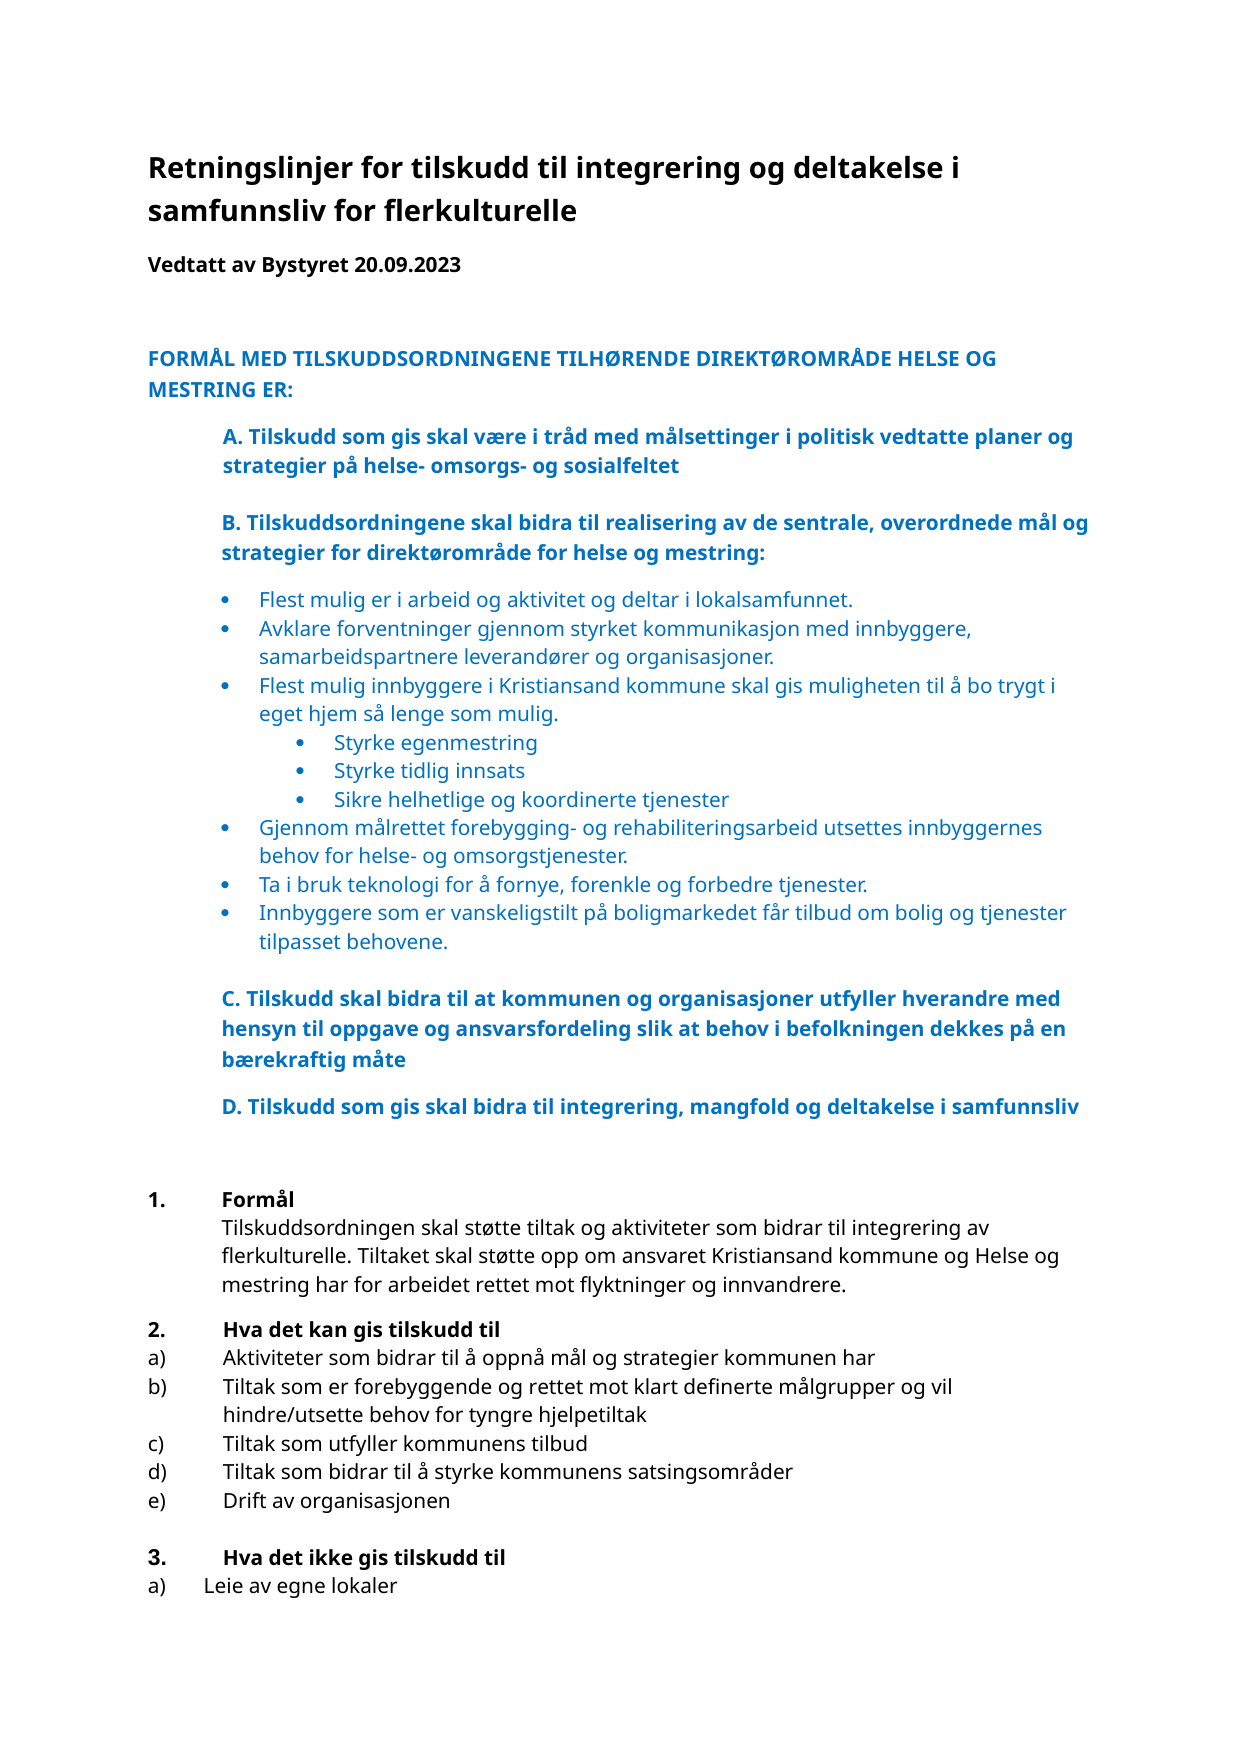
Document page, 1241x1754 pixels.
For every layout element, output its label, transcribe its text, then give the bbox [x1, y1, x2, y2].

text B. Tilskuddsordningene skal bidra til realisering av de sentrale, overordnede mål og strategier for direktørområde for helse og mestring: [221, 508, 1093, 567]
list Styrke tidlig innsats [296, 756, 1093, 785]
text FORMÅL MED TILSKUDDSORDNINGENE TILHØRENDE DIREKTØROMRÅDE HELSE OG MESTRING ER: [148, 344, 1093, 403]
text Tilskuddsordningen skal støtte tiltak og aktiviteter som bidrar til integrering av flerkulturelle. Tiltaket skal støtte opp om ansvaret Kristiansand kommune og Helse og mestring har for arbeidet rettet mot flyktninger og innvandrere. [221, 1213, 1093, 1298]
list A. Tilskudd som gis skal være i tråd med målsettinger i politisk vedtatte planer og strategier på helse- omsorgs- og sosialfeltet [223, 422, 1093, 479]
text C. Tilskudd skal bidra til at kommunen og organisasjoner utfyller hverandre med hensyn til oppgave og ansvarsfordeling slik at behov i befolkningen dekkes på en bærekraftig måte [221, 984, 1093, 1073]
list Flest mulig er i arbeid og aktivitet og deltar i lokalsamfunnet. [221, 586, 1093, 614]
list Formål [148, 1185, 1093, 1213]
list Gjennom målrettet forebygging- og rehabiliteringsarbeid utsettes innbyggernes behov for helse- og omsorgstjenester. [221, 813, 1093, 870]
text b) Tiltak som er forebyggende og rettet mot klart definerte målgrupper og vil hindre/utsette behov for tyngre hjelpetiltak [148, 1372, 1093, 1429]
text 2. Hva det kan gis tilskudd til [148, 1315, 1093, 1343]
text a) Leie av egne lokaler [148, 1571, 1093, 1599]
list Innbyggere som er vanskeligstilt på boligmarkedet får tilbud om bolig og tjenester tilpasset behovene. [221, 898, 1093, 955]
text d) Tiltak som bidrar til å styrke kommunens satsingsområder [148, 1457, 1093, 1486]
text Vedtatt av Bystyret 20.09.2023 [148, 250, 1093, 278]
text D. Tilskudd som gis skal bidra til integrering, mangfold og deltakelse i samfunnsliv [221, 1092, 1093, 1121]
text 3. Hva det ikke gis tilskudd til [148, 1543, 1093, 1571]
text a) Aktiviteter som bidrar til å oppnå mål og strategier kommunen har [148, 1343, 1093, 1372]
list Ta i bruk teknologi for å fornye, forenkle og forbedre tjenester. [221, 870, 1093, 898]
text c) Tiltak som utfyller kommunens tilbud [148, 1429, 1093, 1457]
text e) Drift av organisasjonen [148, 1486, 1093, 1514]
list Flest mulig innbyggere i Kristiansand kommune skal gis muligheten til å bo trygt i eget hjem så lenge som mulig. [221, 671, 1093, 728]
list Sikre helhetlige og koordinerte tjenester [296, 785, 1093, 813]
list Styrke egenmestring [296, 728, 1093, 756]
text Retningslinjer for tilskudd til integrering og deltakelse i samfunnsliv for flerkulturelle [148, 148, 1093, 230]
list Avklare forventninger gjennom styrket kommunikasjon med innbyggere, samarbeidspartnere leverandører og organisasjoner. [221, 614, 1093, 671]
